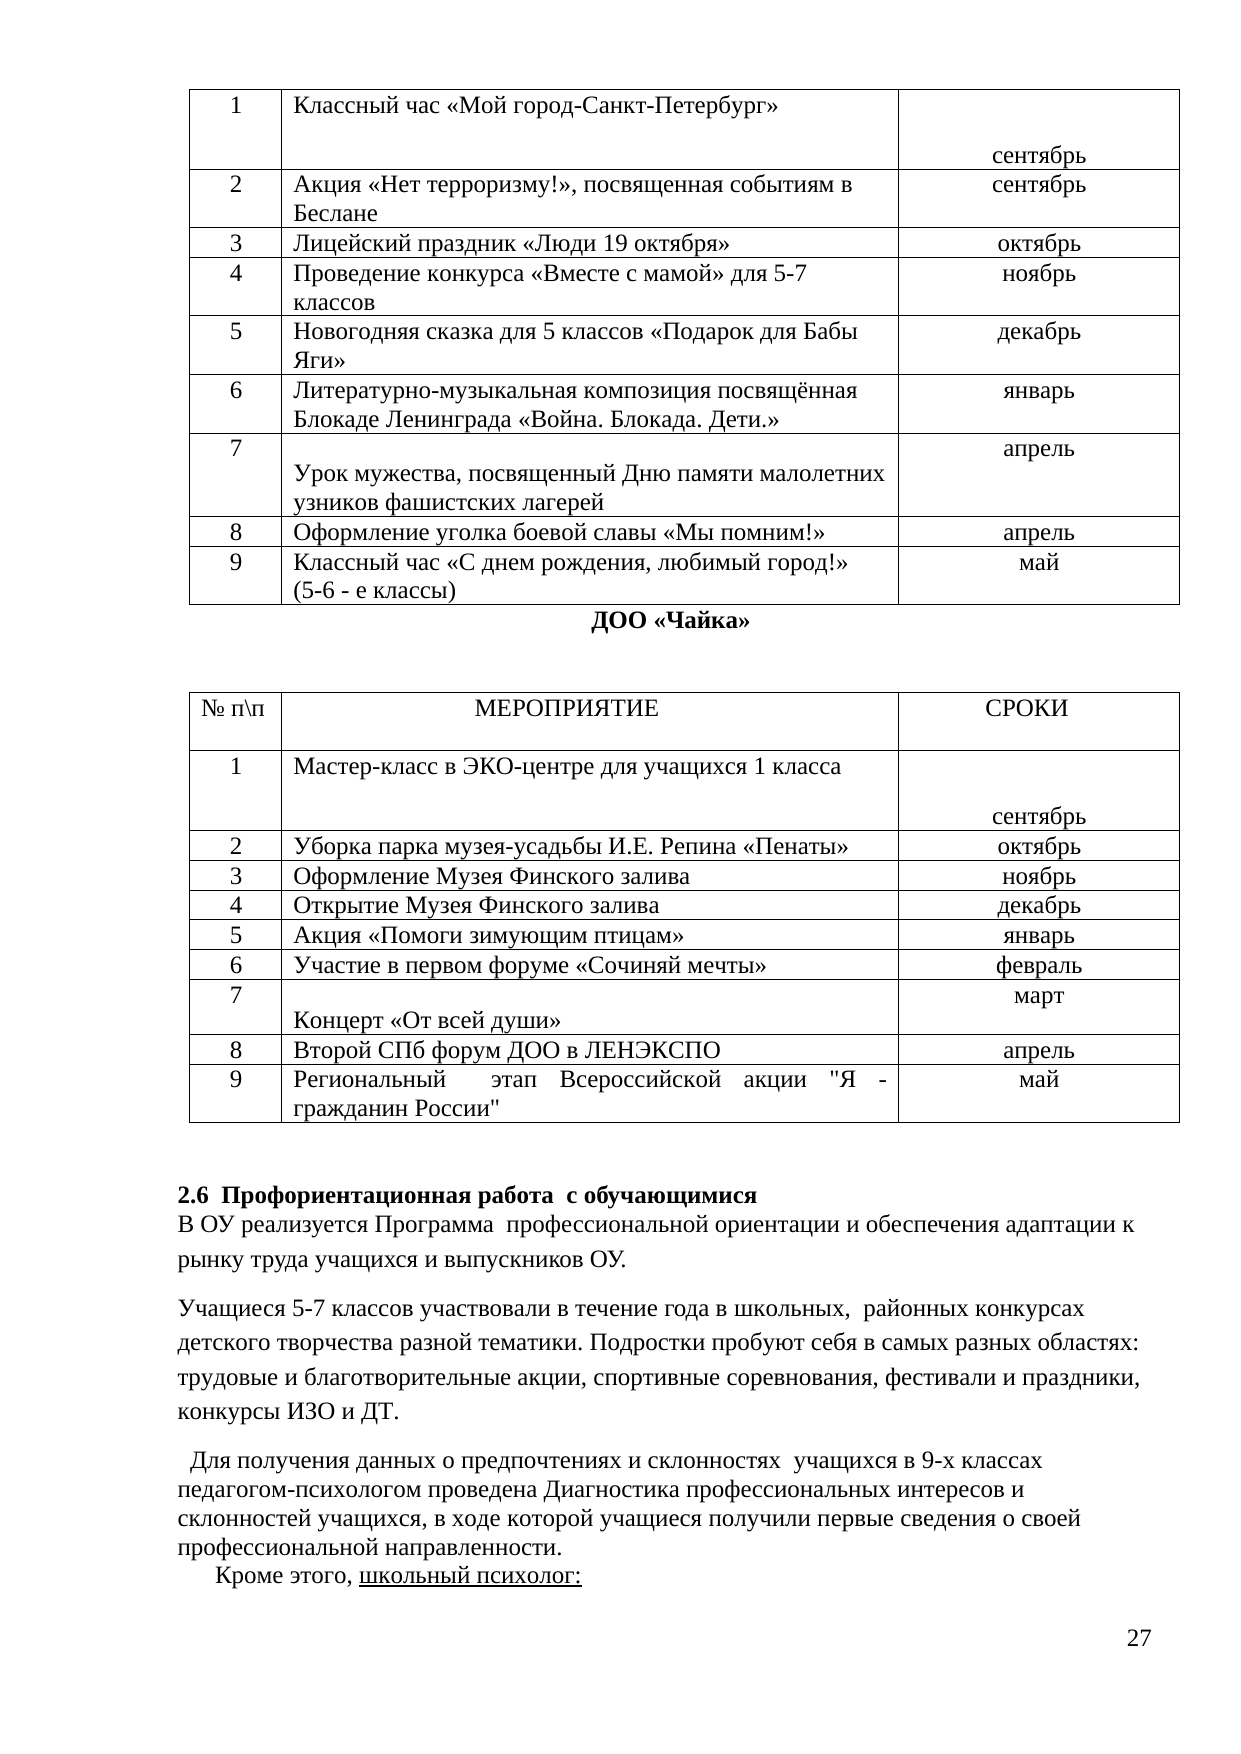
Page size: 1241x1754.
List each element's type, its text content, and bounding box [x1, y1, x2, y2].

table_cell Второй СПб форум ДОО в ЛЕНЭКСПО [282, 1035, 898, 1063]
table_cell Урок мужества, посвященный Дню памяти малолетних узников фашистских лагерей [282, 434, 898, 516]
table_cell сентябрь [899, 751, 1179, 830]
table_cell Акция «Нет терроризму!», посвященная событиям в Беслане [282, 170, 898, 227]
table_cell январь [899, 375, 1179, 432]
table_cell Новогодняя сказка для 5 классов «Подарок для Бабы Яги» [282, 316, 898, 374]
table_cell Участие в первом форуме «Сочиняй мечты» [282, 950, 898, 979]
table_cell Концерт «От всей души» [282, 980, 898, 1034]
table_cell 6 [190, 950, 281, 979]
table_cell Мастер-класс в ЭКО-центре для учащихся 1 класса [282, 751, 898, 830]
table_cell 3 [190, 861, 281, 889]
table_cell 8 [190, 1035, 281, 1063]
table_cell апрель [899, 434, 1179, 516]
table_cell 9 [190, 547, 281, 604]
table_cell Акция «Помоги зимующим птицам» [282, 920, 898, 949]
table_cell сентябрь [899, 90, 1179, 168]
text В ОУ реализуется Программа профессиональной ориентации и обеспечения адаптации к рынку труда учащихся и выпускников ОУ. [177, 1209, 1152, 1272]
table_cell май [899, 547, 1179, 604]
table_cell 5 [190, 920, 281, 949]
table_cell 1 [190, 90, 281, 168]
table_cell Оформление Музея Финского залива [282, 861, 898, 889]
table_cell Региональный этап Всероссийской акции "Я - гражданин России" [282, 1065, 898, 1122]
table_cell Оформление уголка боевой славы «Мы помним!» [282, 517, 898, 546]
table_cell октябрь [899, 831, 1179, 860]
table_cell Литературно-музыкальная композиция посвящённая Блокаде Ленинграда «Война. Блокада. Дети.» [282, 375, 898, 432]
table_cell апрель [899, 1035, 1179, 1063]
table_cell декабрь [899, 891, 1179, 919]
text 2.6 Профориентационная работа с обучающимися [177, 1181, 1152, 1209]
table_cell 7 [190, 434, 281, 516]
table_cell сентябрь [899, 170, 1179, 227]
table_header СРОКИ [899, 693, 1179, 750]
table_cell 2 [190, 170, 281, 227]
table_cell 2 [190, 831, 281, 860]
table_header МЕРОПРИЯТИЕ [282, 693, 898, 750]
table_cell Проведение конкурса «Вместе с мамой» для 5-7 классов [282, 258, 898, 315]
table_cell 5 [190, 316, 281, 374]
text ДОО «Чайка» [177, 605, 1152, 634]
table_cell декабрь [899, 316, 1179, 374]
table_cell Открытие Музея Финского залива [282, 891, 898, 919]
table_cell 7 [190, 980, 281, 1034]
table_cell март [899, 980, 1179, 1034]
text Учащиеся 5-7 классов участвовали в течение года в школьных, районных конкурсах детского творчества разной тематики. Подростки пробуют себя в самых разных областях: трудовые и благотворительные акции, спортивные соревнования, фестивали и праздники, конкурсы ИЗО и ДТ. [177, 1293, 1152, 1425]
table_cell Лицейский праздник «Люди 19 октября» [282, 228, 898, 257]
table_cell 4 [190, 258, 281, 315]
table_cell 6 [190, 375, 281, 432]
table_cell апрель [899, 517, 1179, 546]
table_cell 8 [190, 517, 281, 546]
text Кроме этого, школьный психолог: [215, 1560, 1152, 1589]
table_cell Классный час «Мой город-Санкт-Петербург» [282, 90, 898, 168]
table_cell Классный час «С днем рождения, любимый город!» (5-6 - е классы) [282, 547, 898, 604]
table_cell 1 [190, 751, 281, 830]
table_cell октябрь [899, 228, 1179, 257]
table_cell январь [899, 920, 1179, 949]
table_cell 3 [190, 228, 281, 257]
table_header № п\п [190, 693, 281, 750]
table_cell май [899, 1065, 1179, 1122]
text Для получения данных о предпочтениях и склонностях учащихся в 9-х классах педагогом-психологом проведена Диагностика профессиональных интересов и склонностей учащихся, в ходе которой учащиеся получили первые сведения о своей профессиональной направленности. [177, 1445, 1152, 1560]
table_cell ноябрь [899, 258, 1179, 315]
table_cell февраль [899, 950, 1179, 979]
table_cell Уборка парка музея-усадьбы И.Е. Репина «Пенаты» [282, 831, 898, 860]
table_cell ноябрь [899, 861, 1179, 889]
table_cell 4 [190, 891, 281, 919]
table_cell 9 [190, 1065, 281, 1122]
